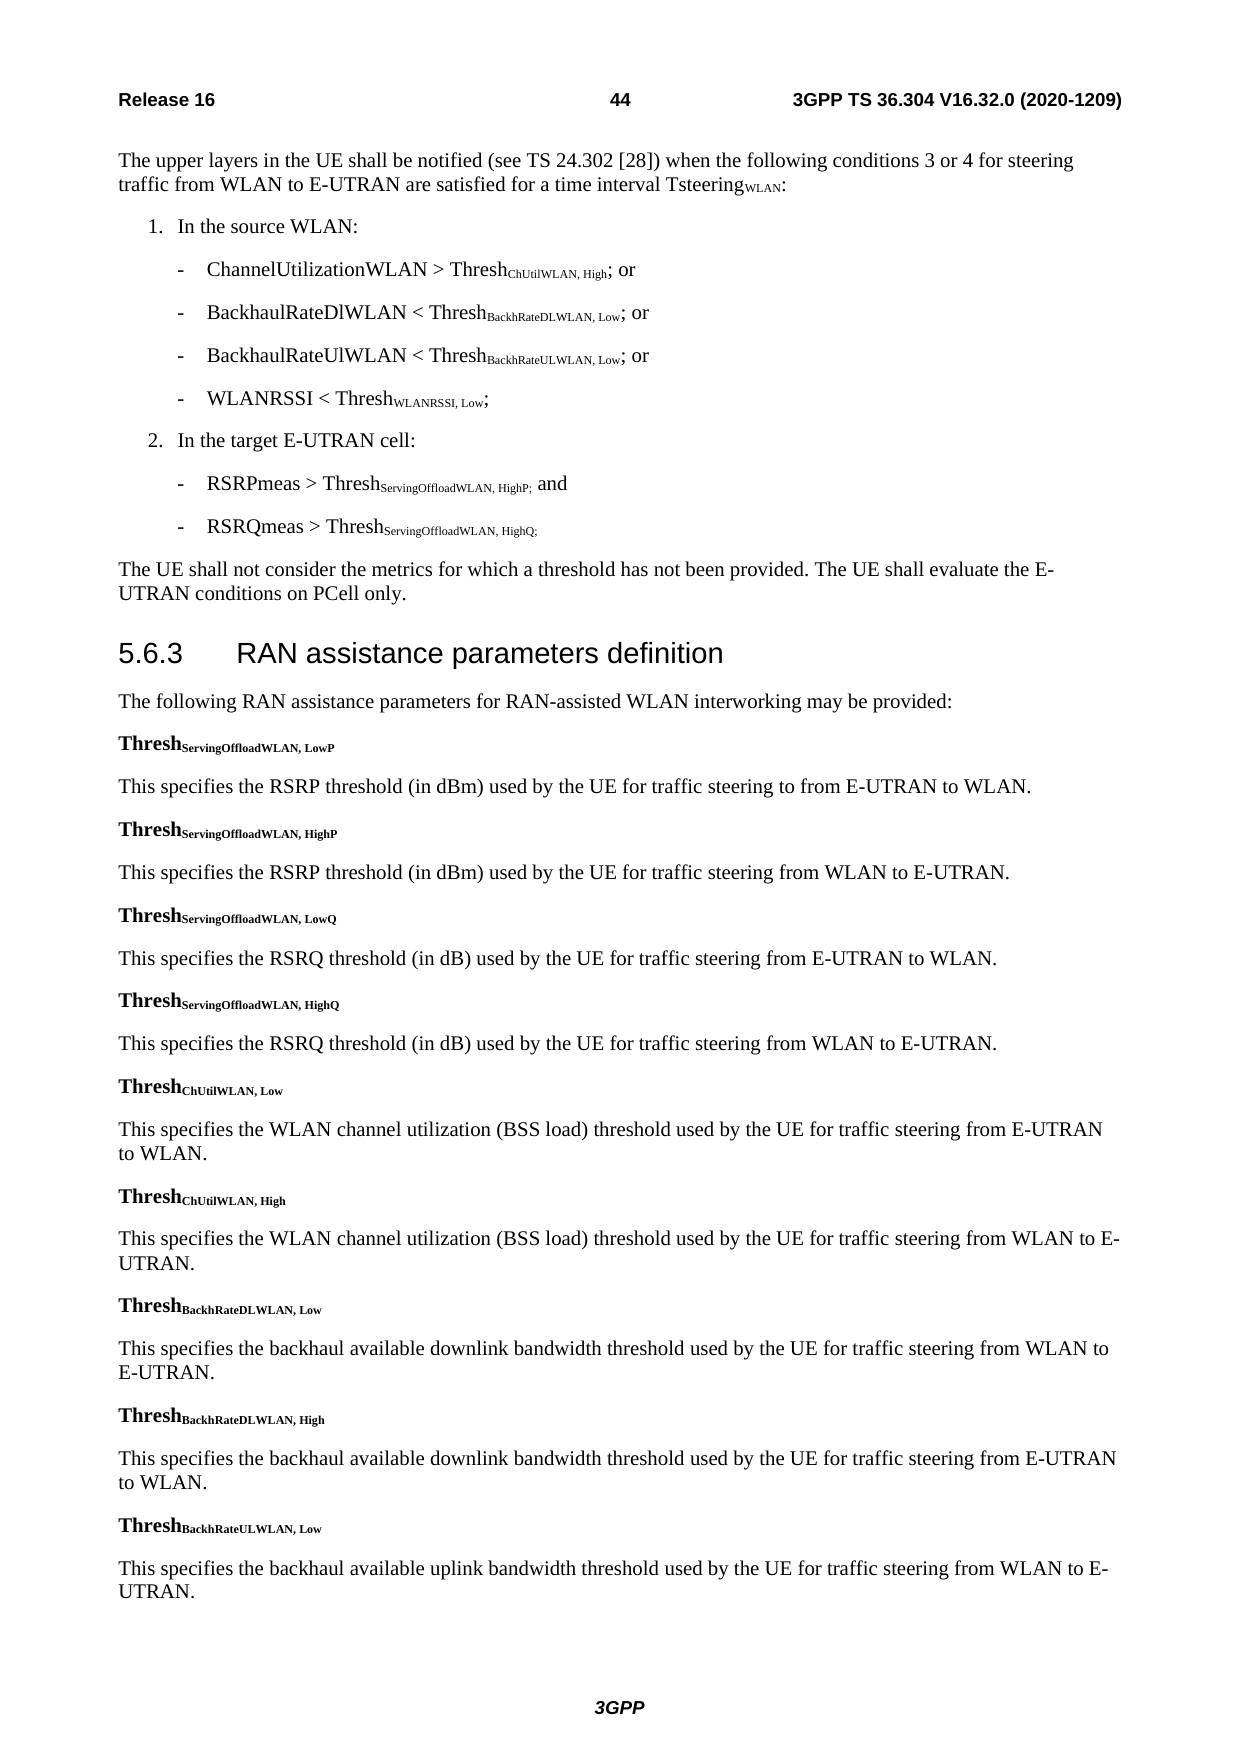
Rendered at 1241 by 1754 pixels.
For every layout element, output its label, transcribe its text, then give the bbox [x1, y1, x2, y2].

text This specifies the WLAN channel utilization (BSS load) threshold used by the UE for traffic steering from E-UTRAN to WLAN. [118, 1117, 1122, 1165]
text - ChannelUtilizationWLAN > ThreshChUtilWLAN, High; or [177, 257, 1122, 281]
text ThreshBackhRateULWLAN, Low [118, 1513, 1122, 1537]
text 1. In the source WLAN: [148, 214, 1122, 238]
text This specifies the backhaul available downlink bandwidth threshold used by the UE for traffic steering from WLAN to E-UTRAN. [118, 1336, 1122, 1384]
text ThreshServingOffloadWLAN, LowQ [118, 903, 1122, 927]
text This specifies the RSRP threshold (in dBm) used by the UE for traffic steering to from E-UTRAN to WLAN. [118, 774, 1122, 798]
text - WLANRSSI < ThreshWLANRSSI, Low; [177, 386, 1122, 410]
subtitle 5.6.3 RAN assistance parameters definition [118, 636, 1122, 670]
text This specifies the RSRP threshold (in dBm) used by the UE for traffic steering from WLAN to E-UTRAN. [118, 860, 1122, 884]
text This specifies the WLAN channel utilization (BSS load) threshold used by the UE for traffic steering from WLAN to E-UTRAN. [118, 1226, 1122, 1274]
text ThreshChUtilWLAN, Low [118, 1074, 1122, 1098]
text This specifies the backhaul available uplink bandwidth threshold used by the UE for traffic steering from WLAN to E-UTRAN. [118, 1555, 1122, 1603]
text ThreshBackhRateDLWLAN, Low [118, 1293, 1122, 1317]
text - BackhaulRateUlWLAN < ThreshBackhRateULWLAN, Low; or [177, 343, 1122, 367]
text ThreshServingOffloadWLAN, LowP [118, 731, 1122, 755]
text - RSRQmeas > ThreshServingOffloadWLAN, HighQ; [177, 514, 1122, 538]
text - RSRPmeas > ThreshServingOffloadWLAN, HighP; and [177, 471, 1122, 495]
text ThreshBackhRateDLWLAN, High [118, 1403, 1122, 1427]
text ThreshChUtilWLAN, High [118, 1183, 1122, 1208]
text This specifies the backhaul available downlink bandwidth threshold used by the UE for traffic steering from E-UTRAN to WLAN. [118, 1446, 1122, 1494]
text 2. In the target E-UTRAN cell: [148, 428, 1122, 452]
text ThreshServingOffloadWLAN, HighP [118, 817, 1122, 841]
text The upper layers in the UE shall be notified (see TS 24.302 [28]) when the following conditions 3 or 4 for steering traffic from WLAN to E-UTRAN are satisfied for a time interval TsteeringWLAN: [118, 147, 1122, 196]
text This specifies the RSRQ threshold (in dB) used by the UE for traffic steering from WLAN to E-UTRAN. [118, 1031, 1122, 1055]
text The following RAN assistance parameters for RAN-assisted WLAN interworking may be provided: [118, 688, 1122, 713]
text The UE shall not consider the metrics for which a threshold has not been provided. The UE shall evaluate the E-UTRAN conditions on PCell only. [118, 557, 1122, 605]
text - BackhaulRateDlWLAN < ThreshBackhRateDLWLAN, Low; or [177, 300, 1122, 324]
text ThreshServingOffloadWLAN, HighQ [118, 988, 1122, 1012]
text This specifies the RSRQ threshold (in dB) used by the UE for traffic steering from E-UTRAN to WLAN. [118, 945, 1122, 969]
